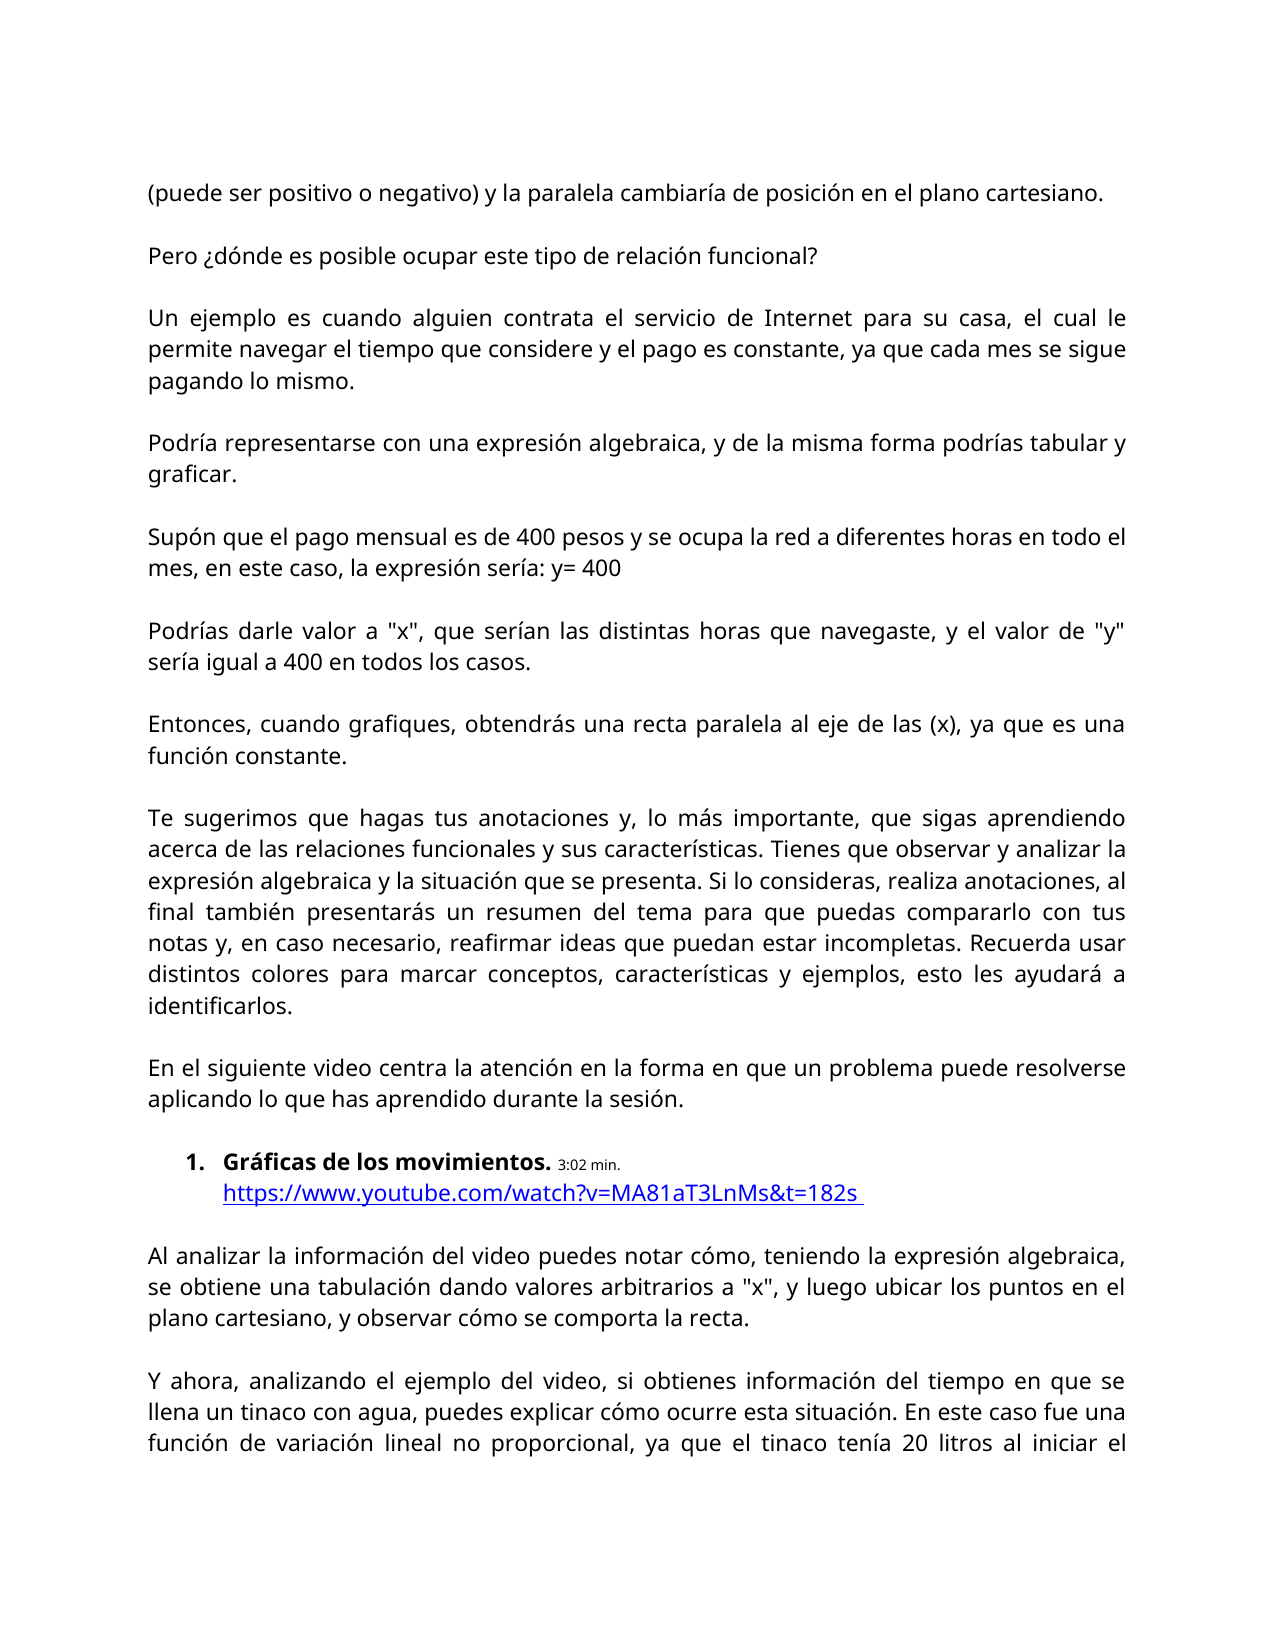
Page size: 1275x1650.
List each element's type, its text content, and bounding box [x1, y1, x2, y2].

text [148, 1365, 1127, 1458]
text Te sugerimos que hagas tus anotaciones y, lo más importante, que sigas aprendiendo acerca de las relaciones funcionales y sus características. Tienes que observar y analizar la expresión algebraica y la situación que se presenta. Si lo consideras, realiza anotaciones, al final también presentarás un resumen del tema para que puedas compararlo con tus notas y, en caso necesario, reafirmar ideas que puedan estar incompletas. Recuerda usar distintos colores para marcar conceptos, características y ejemplos, esto les ayudará a identificarlos. [148, 802, 1127, 1021]
text Pero ¿dónde es posible ocupar este tipo de relación funcional? [148, 240, 1127, 271]
text Entonces, cuando grafiques, obtendrás una recta paralela al eje de las (x), ya que es una función constante. [148, 708, 1127, 771]
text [148, 177, 1127, 208]
text En el siguiente video centra la atención en la forma en que un problema puede resolverse aplicando lo que has aprendido durante la sesión. [148, 1052, 1127, 1115]
list Gráficas de los movimientos. 3:02 min. [185, 1146, 1127, 1177]
text Supón que el pago mensual es de 400 pesos y se ocupa la red a diferentes horas en todo el mes, en este caso, la expresión sería: y= 400 [148, 521, 1127, 583]
text Un ejemplo es cuando alguien contrata el servicio de Internet para su casa, el cual le permite navegar el tiempo que considere y el pago es constante, ya que cada mes se sigue pagando lo mismo. [148, 302, 1127, 396]
text Podría representarse con una expresión algebraica, y de la misma forma podrías tabular y graficar. [148, 427, 1127, 490]
list https://www.youtube.com/watch?v=MA81aT3LnMs&t=182s [223, 1177, 1127, 1208]
text Podrías darle valor a "x", que serían las distintas horas que navegaste, y el valor de "y" sería igual a 400 en todos los casos. [148, 615, 1127, 677]
text Al analizar la información del video puedes notar cómo, teniendo la expresión algebraica, se obtiene una tabulación dando valores arbitrarios a "x", y luego ubicar los puntos en el plano cartesiano, y observar cómo se comporta la recta. [148, 1240, 1127, 1333]
